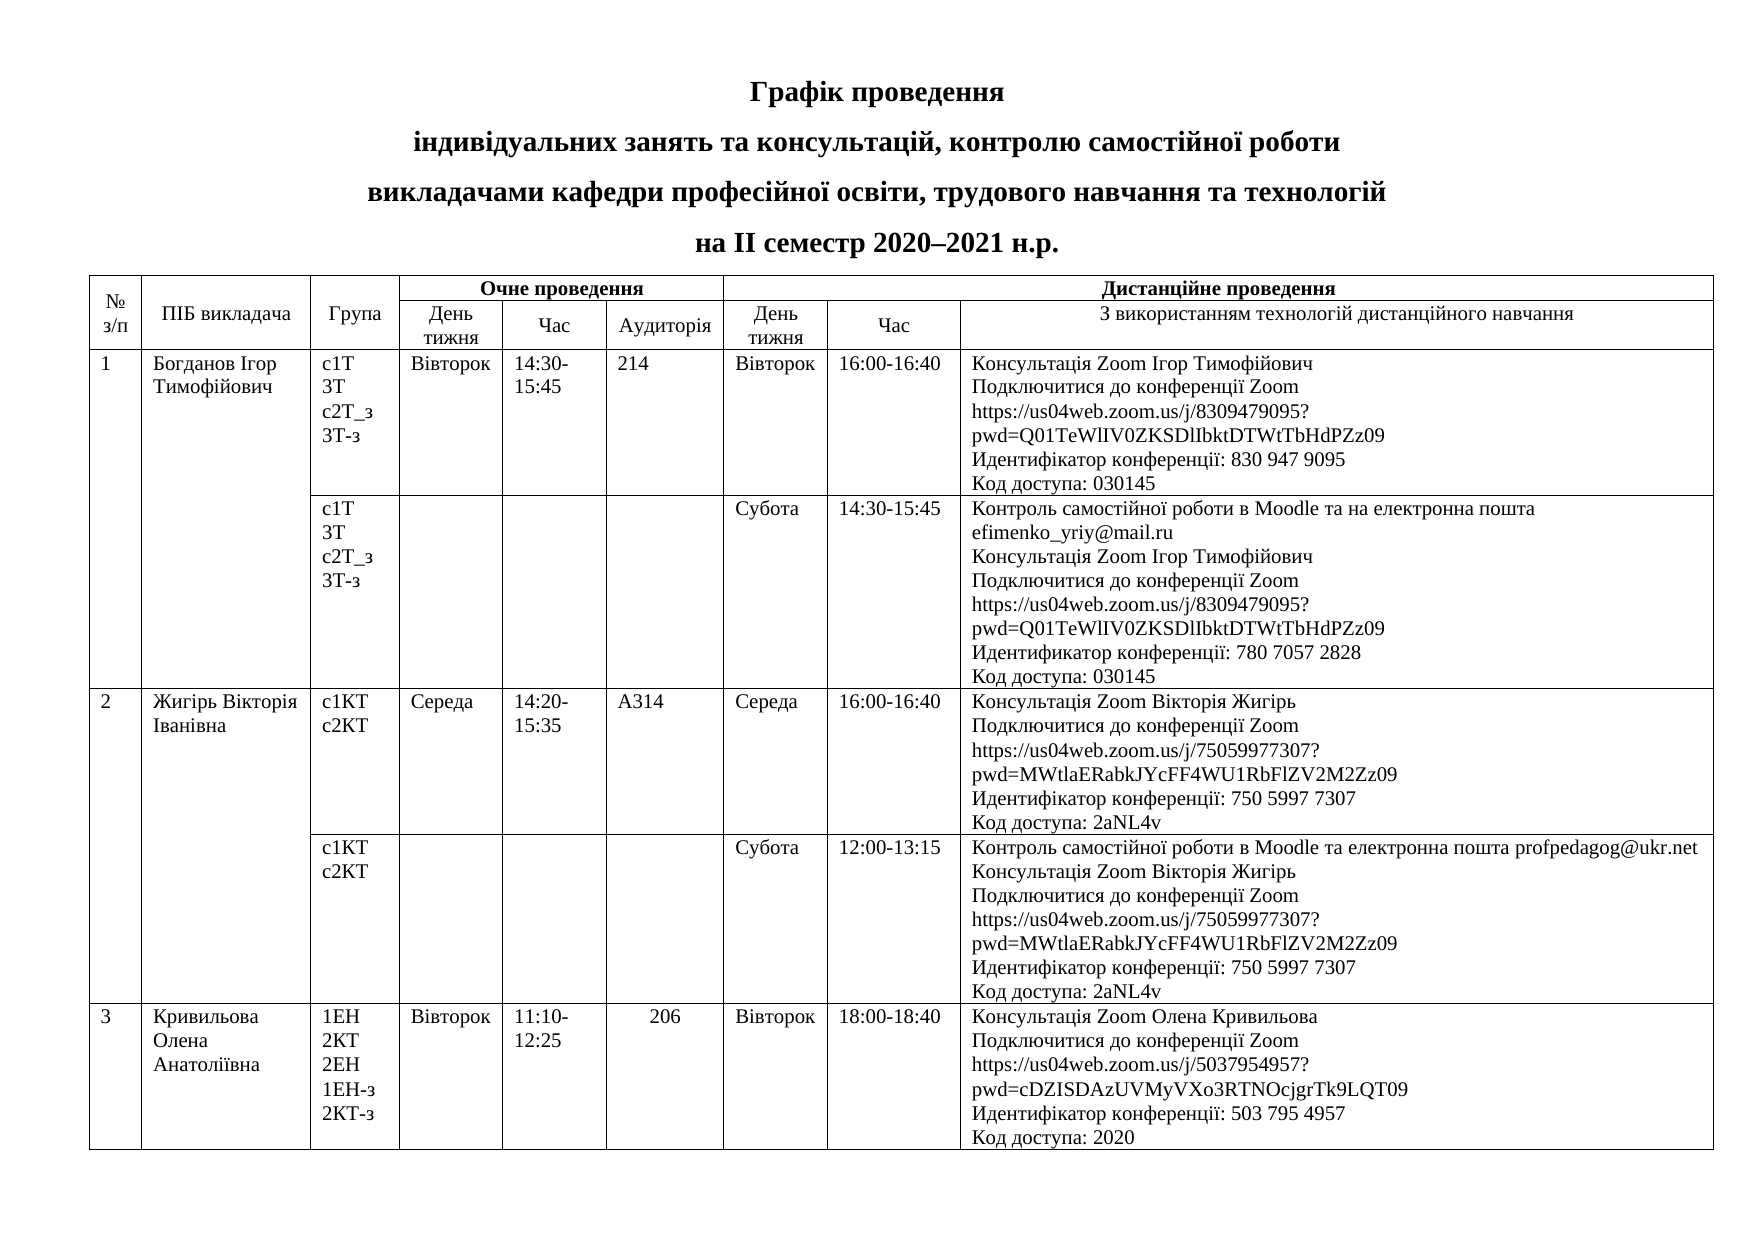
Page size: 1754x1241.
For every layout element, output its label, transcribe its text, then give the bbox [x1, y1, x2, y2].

text індивідуальних занять та консультацій, контролю самостійної роботи [88, 124, 1665, 158]
table_cell [607, 496, 723, 688]
table_cell 2 [90, 689, 141, 1003]
table_cell Жигірь Вікторія Іванівна [142, 689, 310, 1003]
text Графік проведення [88, 74, 1665, 107]
table_cell 214 [607, 350, 723, 495]
table_header ПІБ викладача [142, 276, 310, 349]
table_cell с1КТ с2КТ [311, 689, 399, 834]
table_header Група [311, 276, 399, 349]
table_cell 14:30-15:45 [503, 350, 606, 495]
table_cell А314 [607, 689, 723, 834]
table_cell Субота [724, 496, 827, 688]
table_cell Середа [724, 689, 827, 834]
table_cell 16:00-16:40 [828, 350, 960, 495]
table_cell Вівторок [724, 1004, 827, 1149]
table_cell [400, 496, 502, 688]
table_cell День тижня [724, 301, 827, 349]
table_cell Час [503, 301, 606, 349]
table_cell Вівторок [400, 350, 502, 495]
table_cell 12:00-13:15 [828, 835, 960, 1003]
table_cell с1Т 3Т с2Т_з 3Т-з [311, 350, 399, 495]
text викладачами кафедри професійної освіти, трудового навчання та технологій [88, 174, 1665, 208]
table_cell Контроль самостійної роботи в Moodle та на електронна пошта efimenko_yriy@mail.ru Консультація Zoom Ігор Тимофійович Подключитися до конференції Zoom https://us04web.zoom.us/j/8309479095?pwd=Q01TeWlIV0ZKSDlIbktDTWtTbHdPZz09 Идентификатор конференції: 780 7057 2828 Код доступа: 030145 [961, 496, 1713, 688]
text на ІІ семестр 2020–2021 н.р. [88, 225, 1665, 258]
table_cell 206 [607, 1004, 723, 1149]
table_cell [607, 835, 723, 1003]
table_cell 3 [90, 1004, 141, 1149]
table_cell Час [828, 301, 960, 349]
table_cell Вівторок [724, 350, 827, 495]
table_cell Консультація Zoom Олена Кривильова Подключитися до конференції Zoom https://us04web.zoom.us/j/5037954957?pwd=cDZISDAzUVMyVXo3RTNOcjgrTk9LQT09 Идентифікатор конференції: 503 795 4957 Код доступа: 2020 [961, 1004, 1713, 1149]
table_cell Консультація Zoom Ігор Тимофійович Подключитися до конференції Zoom https://us04web.zoom.us/j/8309479095?pwd=Q01TeWlIV0ZKSDlIbktDTWtTbHdPZz09 Идентифікатор конференції: 830 947 9095 Код доступа: 030145 [961, 350, 1713, 495]
table_header Очне проведення [400, 276, 723, 300]
table_header Дистанційне проведення [724, 276, 1713, 300]
table_cell 1 [90, 350, 141, 688]
table_cell День тижня [400, 301, 502, 349]
table_cell Аудиторія [607, 301, 723, 349]
table_cell Середа [400, 689, 502, 834]
table_cell с1КТ с2КТ [311, 835, 399, 1003]
table_cell 14:30-15:45 [828, 496, 960, 688]
table_cell 11:10-12:25 [503, 1004, 606, 1149]
table_cell 18:00-18:40 [828, 1004, 960, 1149]
table_cell [400, 835, 502, 1003]
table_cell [311, 1004, 399, 1149]
table_cell З використанням технологій дистанційного навчання [961, 301, 1713, 349]
table_header № з/п [90, 276, 141, 349]
table_cell Контроль самостійної роботи в Moodle та електронна пошта profpedagog@ukr.net Консультація Zoom Вікторія Жигірь Подключитися до конференції Zoom https://us04web.zoom.us/j/75059977307?pwd=MWtlaERabkJYcFF4WU1RbFlZV2M2Zz09 Идентифікатор конференції: 750 5997 7307 Код доступа: 2aNL4v [961, 835, 1713, 1003]
table_cell с1Т 3Т с2Т_з 3Т-з [311, 496, 399, 688]
table_cell Субота [724, 835, 827, 1003]
table_cell Консультація Zoom Вікторія Жигірь Подключитися до конференції Zoom https://us04web.zoom.us/j/75059977307?pwd=MWtlaERabkJYcFF4WU1RbFlZV2M2Zz09 Идентифікатор конференції: 750 5997 7307 Код доступа: 2aNL4v [961, 689, 1713, 834]
table_cell Вівторок [400, 1004, 502, 1149]
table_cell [142, 1004, 310, 1149]
table_cell 14:20-15:35 [503, 689, 606, 834]
table_cell Богданов Ігор Тимофійович [142, 350, 310, 688]
table_cell [503, 496, 606, 688]
table_cell [503, 835, 606, 1003]
table_cell 16:00-16:40 [828, 689, 960, 834]
